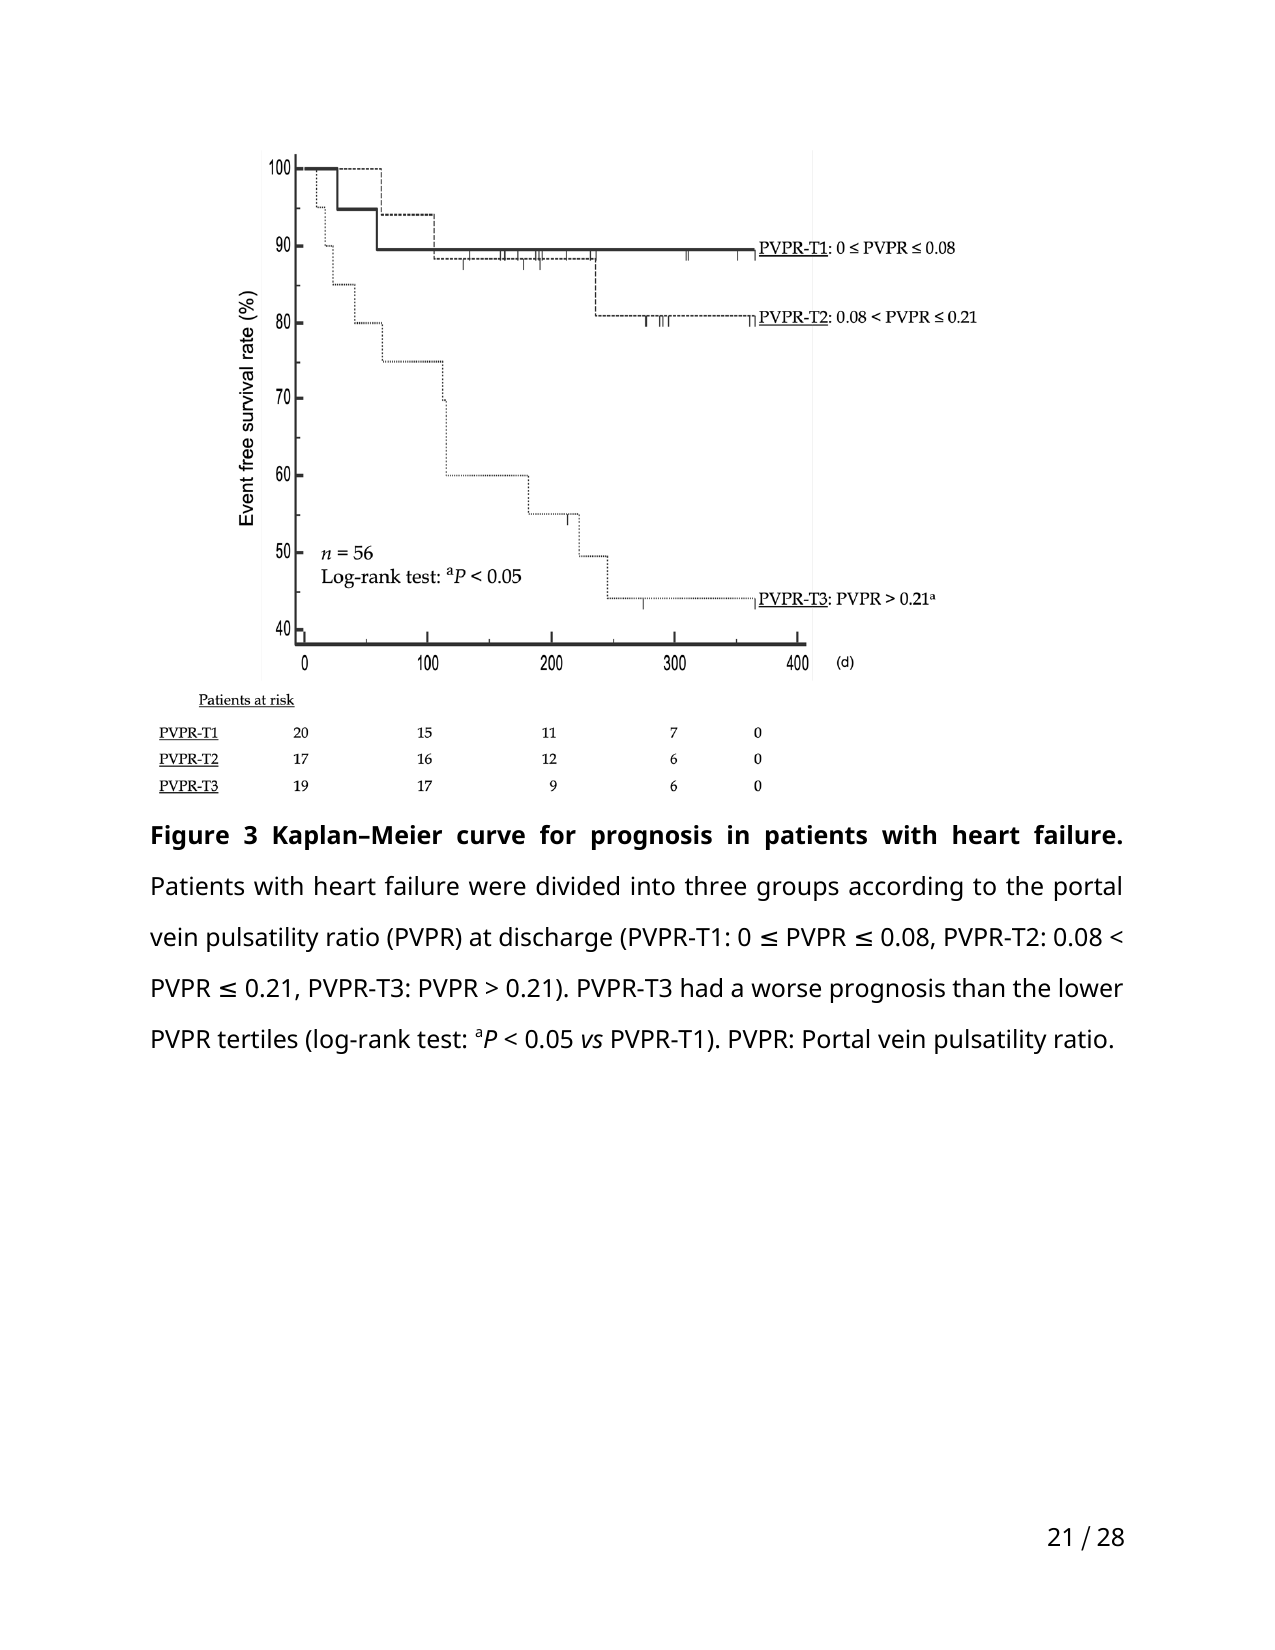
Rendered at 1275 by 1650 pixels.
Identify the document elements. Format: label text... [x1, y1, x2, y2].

text Figure 3 Kaplan–Meier curve for prognosis in patients with heart failure. Patients with heart failure were divided into three groups according to the portal vein pulsatility ratio (PVPR) at discharge (PVPR-T1: 0 ≤ PVPR ≤ 0.08, PVPR-T2: 0.08 < PVPR ≤ 0.21, PVPR-T3: PVPR > 0.21). PVPR-T3 had a worse prognosis than the lower PVPR tertiles (log-rank test: aP < 0.05 vs PVPR-T1). PVPR: Portal vein pulsatility ratio. [150, 818, 1125, 1056]
picture [150, 150, 1125, 804]
